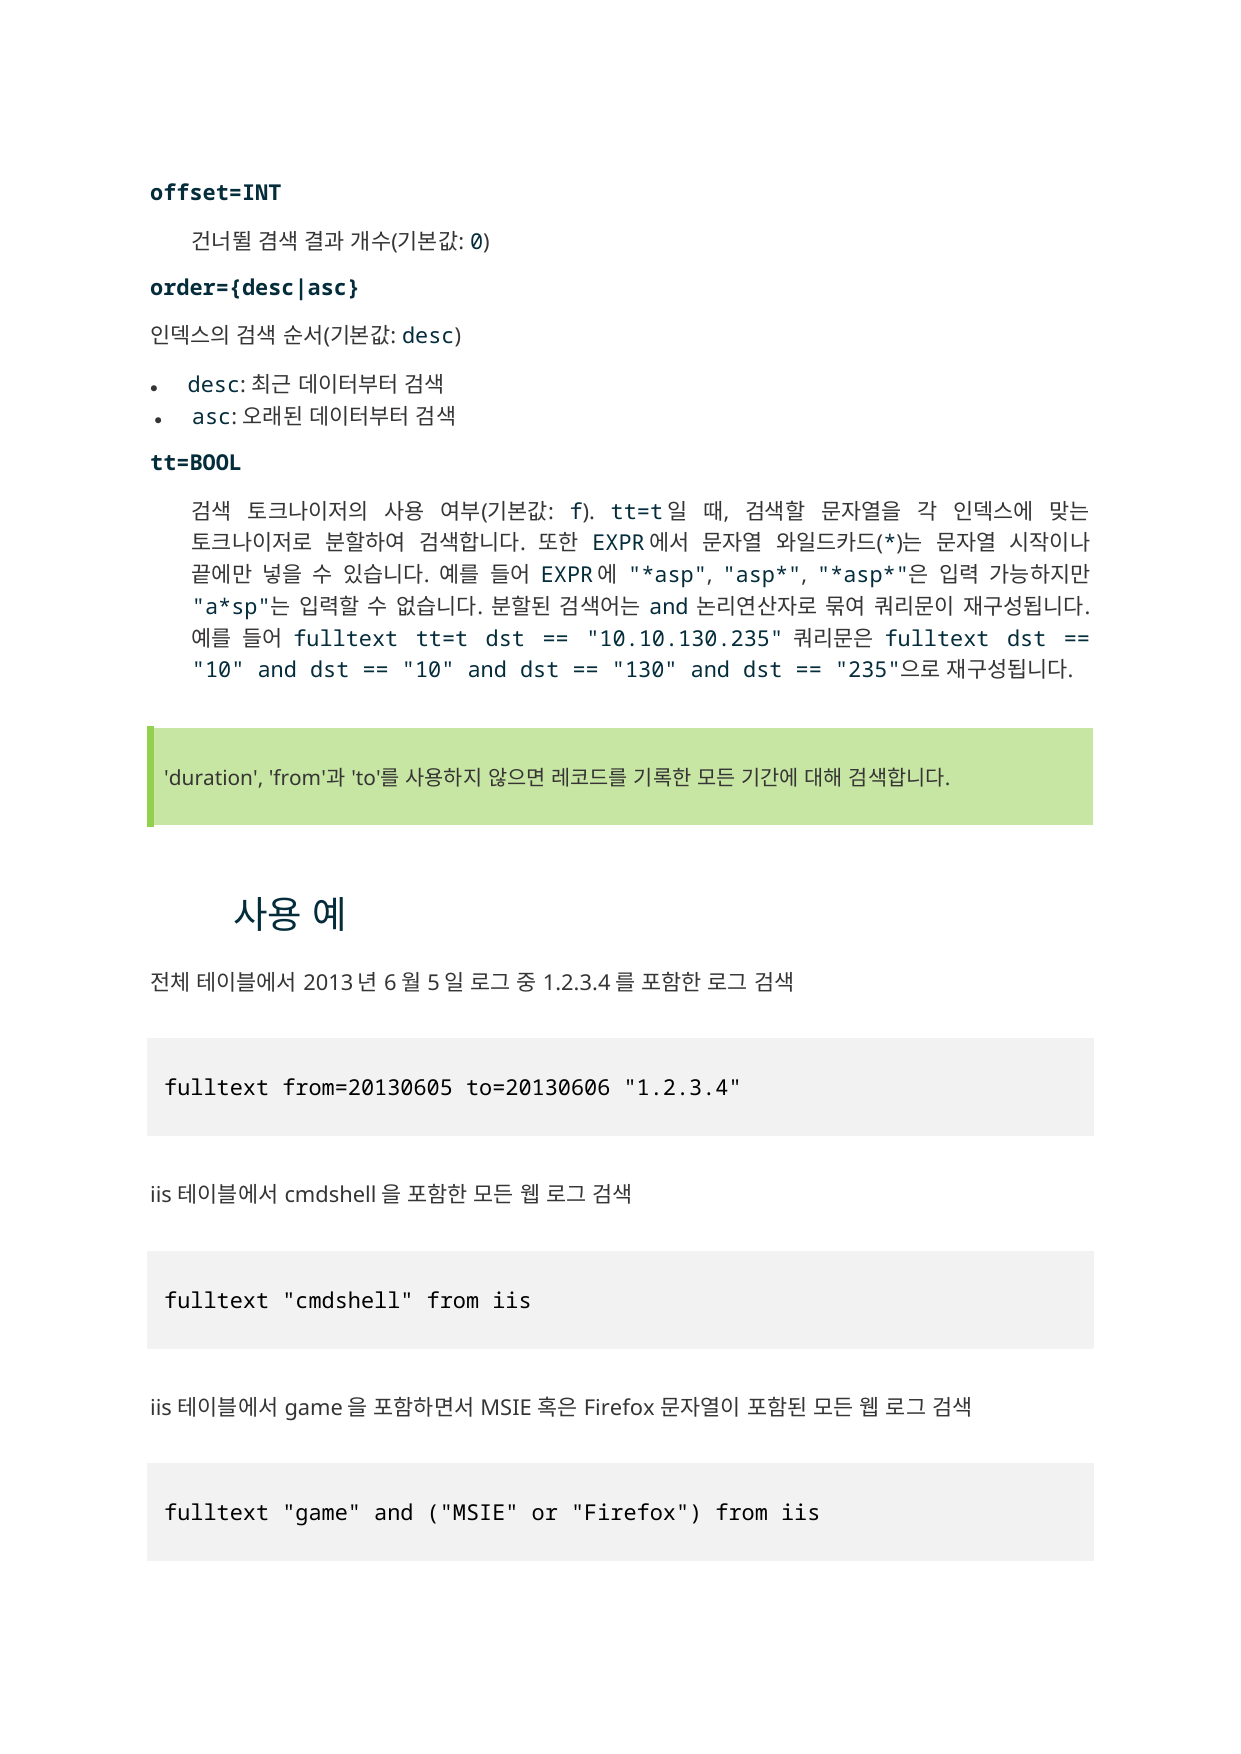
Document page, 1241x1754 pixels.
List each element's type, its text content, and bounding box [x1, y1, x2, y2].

text 건너뛸 겸색 결과 개수(기본값: 0) [192, 224, 1090, 255]
text 인덱스의 검색 순서(기본값: desc) [150, 318, 1090, 350]
text tt=BOOL [150, 447, 1090, 477]
text 전체 테이블에서 2013년 6월 5일 로그 중 1.2.3.4를 포함한 로그 검색 [150, 965, 1090, 996]
text fulltext from=20130605 to=20130606 "1.2.3.4" [148, 1039, 1093, 1135]
text 'duration', 'from'과 'to'를 사용하지 않으면 레코드를 기록한 모든 기간에 대해 검색합니다. [154, 728, 1093, 825]
text fulltext "game" and ("MSIE" or "Firefox") from iis [148, 1464, 1093, 1560]
text iis 테이블에서 game을 포함하면서 MSIE 혹은 Firefox 문자열이 포함된 모든 웹 로그 검색 [150, 1390, 1090, 1422]
list asc: 오래된 데이터부터 검색 [154, 399, 1090, 431]
list desc: 최근 데이터부터 검색 [150, 367, 1090, 399]
text order={desc|asc} [150, 272, 1090, 302]
text fulltext "cmdshell" from iis [148, 1252, 1093, 1348]
text iis 테이블에서 cmdshell을 포함한 모든 웹 로그 검색 [150, 1177, 1090, 1209]
text offset=INT [150, 177, 1090, 207]
text 검색 토크나이저의 사용 여부(기본값: f). tt=t일 때, 검색할 문자열을 각 인덱스에 맞는 토크나이저로 분할하여 검색합니다. 또한 EXPR에서 문자열 와일드카드(*)는 문자열 시작이나 끝에만 넣을 수 있습니다. 예를 들어 EXPR에 "*asp", "asp*", "*asp*"은 입력 가능하지만 "a*sp"는 입력할 수 없습니다. 분할된 검색어는 and 논리연산자로 묶여 쿼리문이 재구성됩니다. 예를 들어 fulltext tt=t dst == "10.10.130.235" 쿼리문은 fulltext dst == "10" and dst == "10" and dst == "130" and dst == "235"으로 재구성됩니다. [192, 494, 1090, 684]
subtitle 사용 예 [150, 885, 1090, 940]
